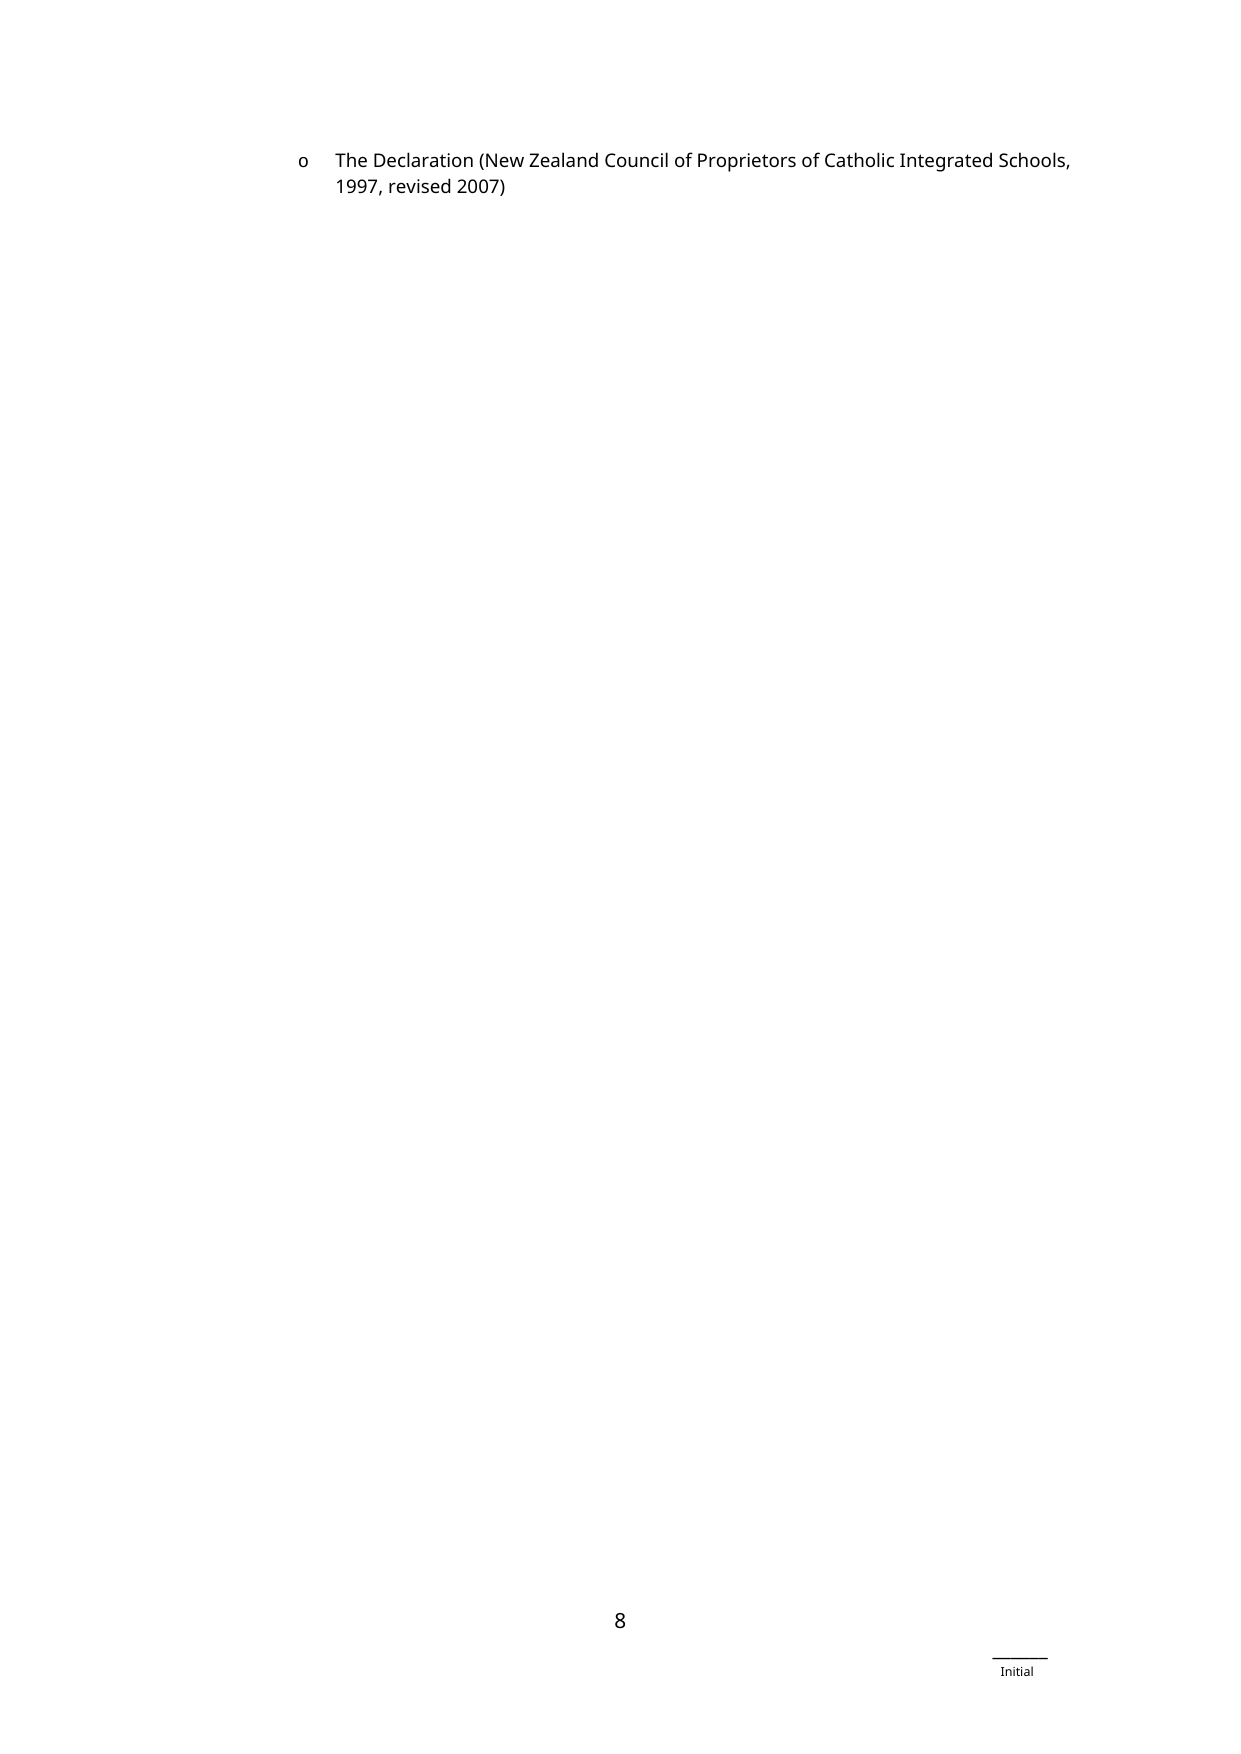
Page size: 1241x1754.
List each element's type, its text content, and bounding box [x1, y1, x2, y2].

list The Declaration (New Zealand Council of Proprietors of Catholic Integrated Schools, 1997, revised 2007) [298, 148, 1092, 199]
